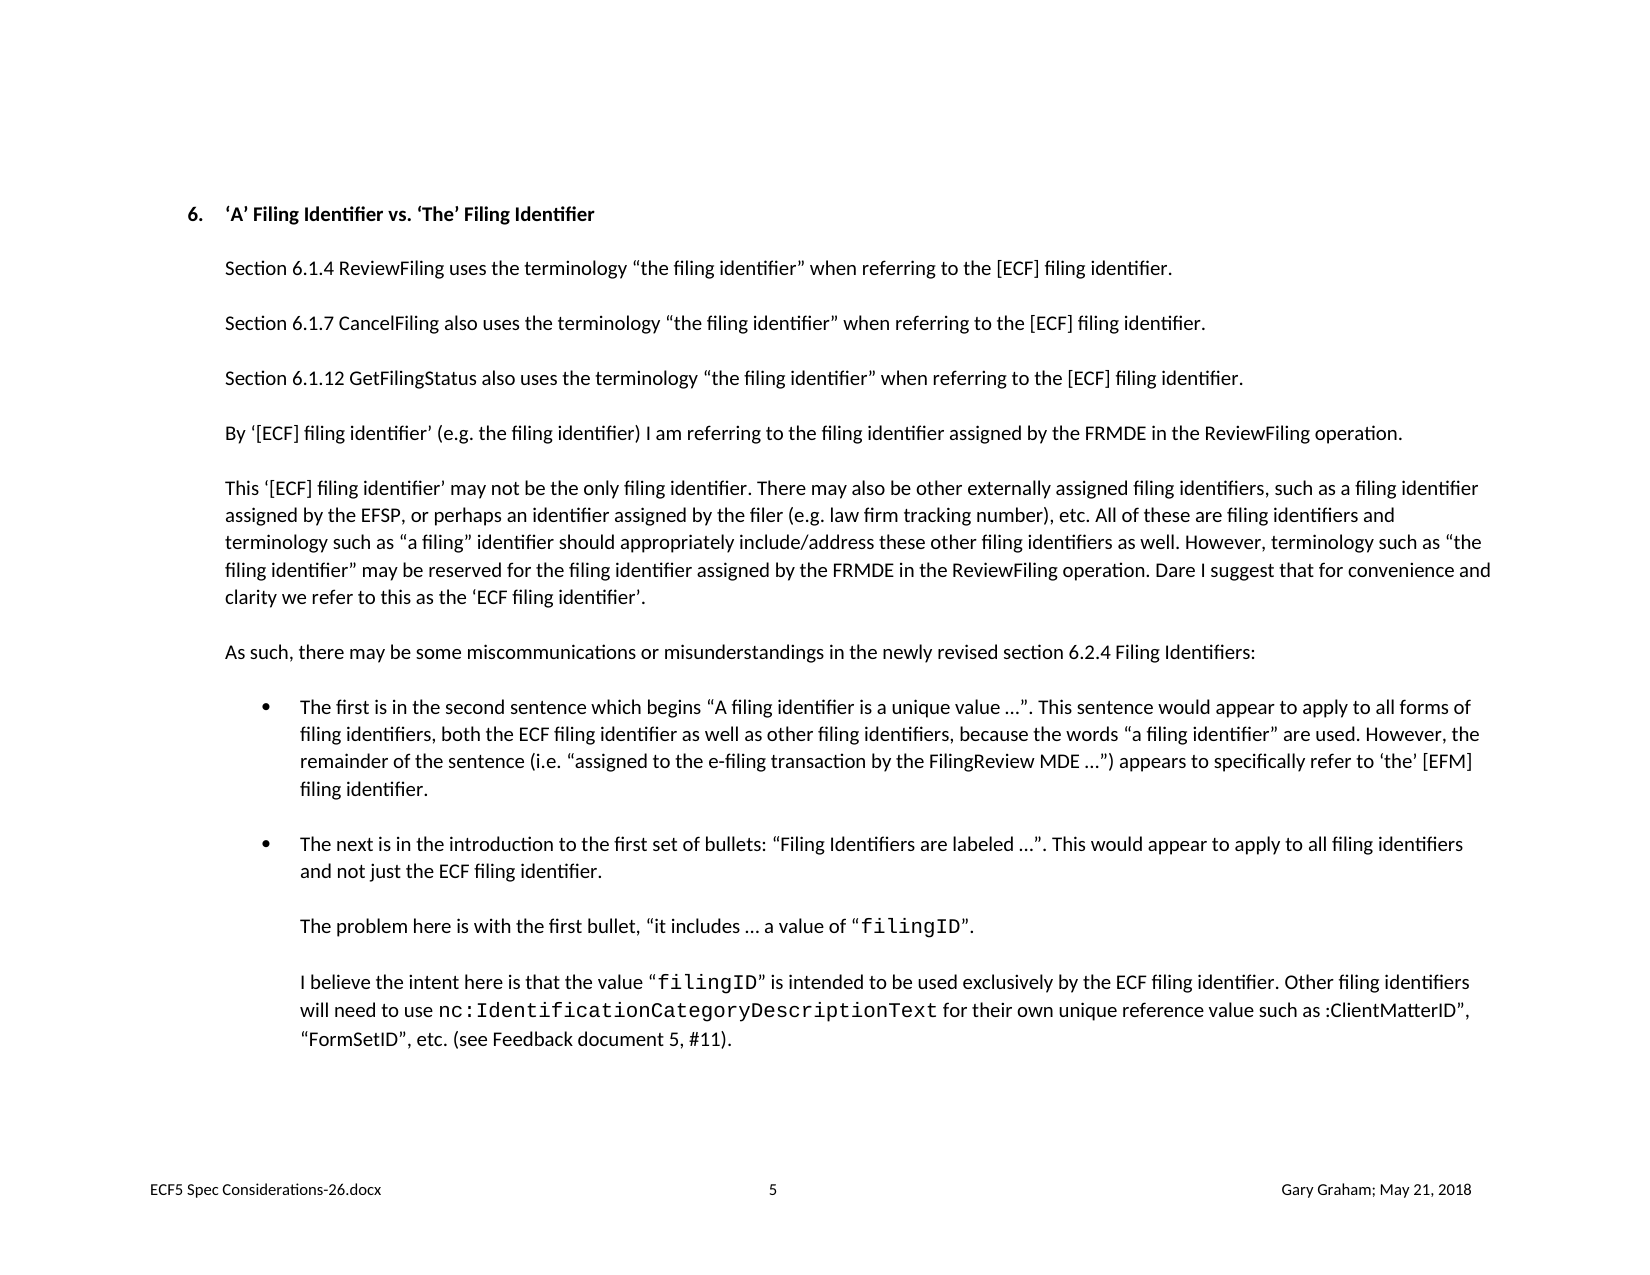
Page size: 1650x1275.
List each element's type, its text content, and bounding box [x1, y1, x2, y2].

list The problem here is with the first bullet, “it includes … a value of “filingID”. [300, 913, 1500, 939]
list This ‘[ECF] filing identifier’ may not be the only filing identifier. There may also be other externally assigned filing identifiers, such as a filing identifier assigned by the EFSP, or perhaps an identifier assigned by the filer (e.g. law firm tracking number), etc. All of these are filing identifiers and terminology such as “a filing” identifier should appropriately include/address these other filing identifiers as well. However, terminology such as “the filing identifier” may be reserved for the filing identifier assigned by the FRMDE in the ReviewFiling operation. Dare I suggest that for convenience and clarity we refer to this as the ‘ECF filing identifier’. [225, 475, 1500, 610]
list Section 6.1.7 CancelFiling also uses the terminology “the filing identifier” when referring to the [ECF] filing identifier. [225, 310, 1500, 336]
list ‘A’ Filing Identifier vs. ‘The’ Filing Identifier [187, 201, 1500, 226]
list The first is in the second sentence which begins “A filing identifier is a unique value …”. This sentence would appear to apply to all forms of filing identifiers, both the ECF filing identifier as well as other filing identifiers, because the words “a filing identifier” are used. However, the remainder of the sentence (i.e. “assigned to the e-filing transaction by the FilingReview MDE …”) appears to specifically refer to ‘the’ [EFM] filing identifier. [262, 694, 1500, 802]
list By ‘[ECF] filing identifier’ (e.g. the filing identifier) I am referring to the filing identifier assigned by the FRMDE in the ReviewFiling operation. [225, 420, 1500, 445]
list As such, there may be some miscommunications or misunderstandings in the newly revised section 6.2.4 Filing Identifiers: [225, 639, 1500, 664]
list The next is in the introduction to the first set of bullets: “Filing Identifiers are labeled …”. This would appear to apply to all filing identifiers and not just the ECF filing identifier. [262, 831, 1500, 884]
list I believe the intent here is that the value “filingID” is intended to be used exclusively by the ECF filing identifier. Other filing identifiers will need to use nc:IdentificationCategoryDescriptionText for their own unique reference value such as :ClientMatterID”, “FormSetID”, etc. (see Feedback document 5, #11). [300, 969, 1500, 1051]
list Section 6.1.4 ReviewFiling uses the terminology “the filing identifier” when referring to the [ECF] filing identifier. [225, 256, 1500, 281]
list Section 6.1.12 GetFilingStatus also uses the terminology “the filing identifier” when referring to the [ECF] filing identifier. [225, 365, 1500, 391]
